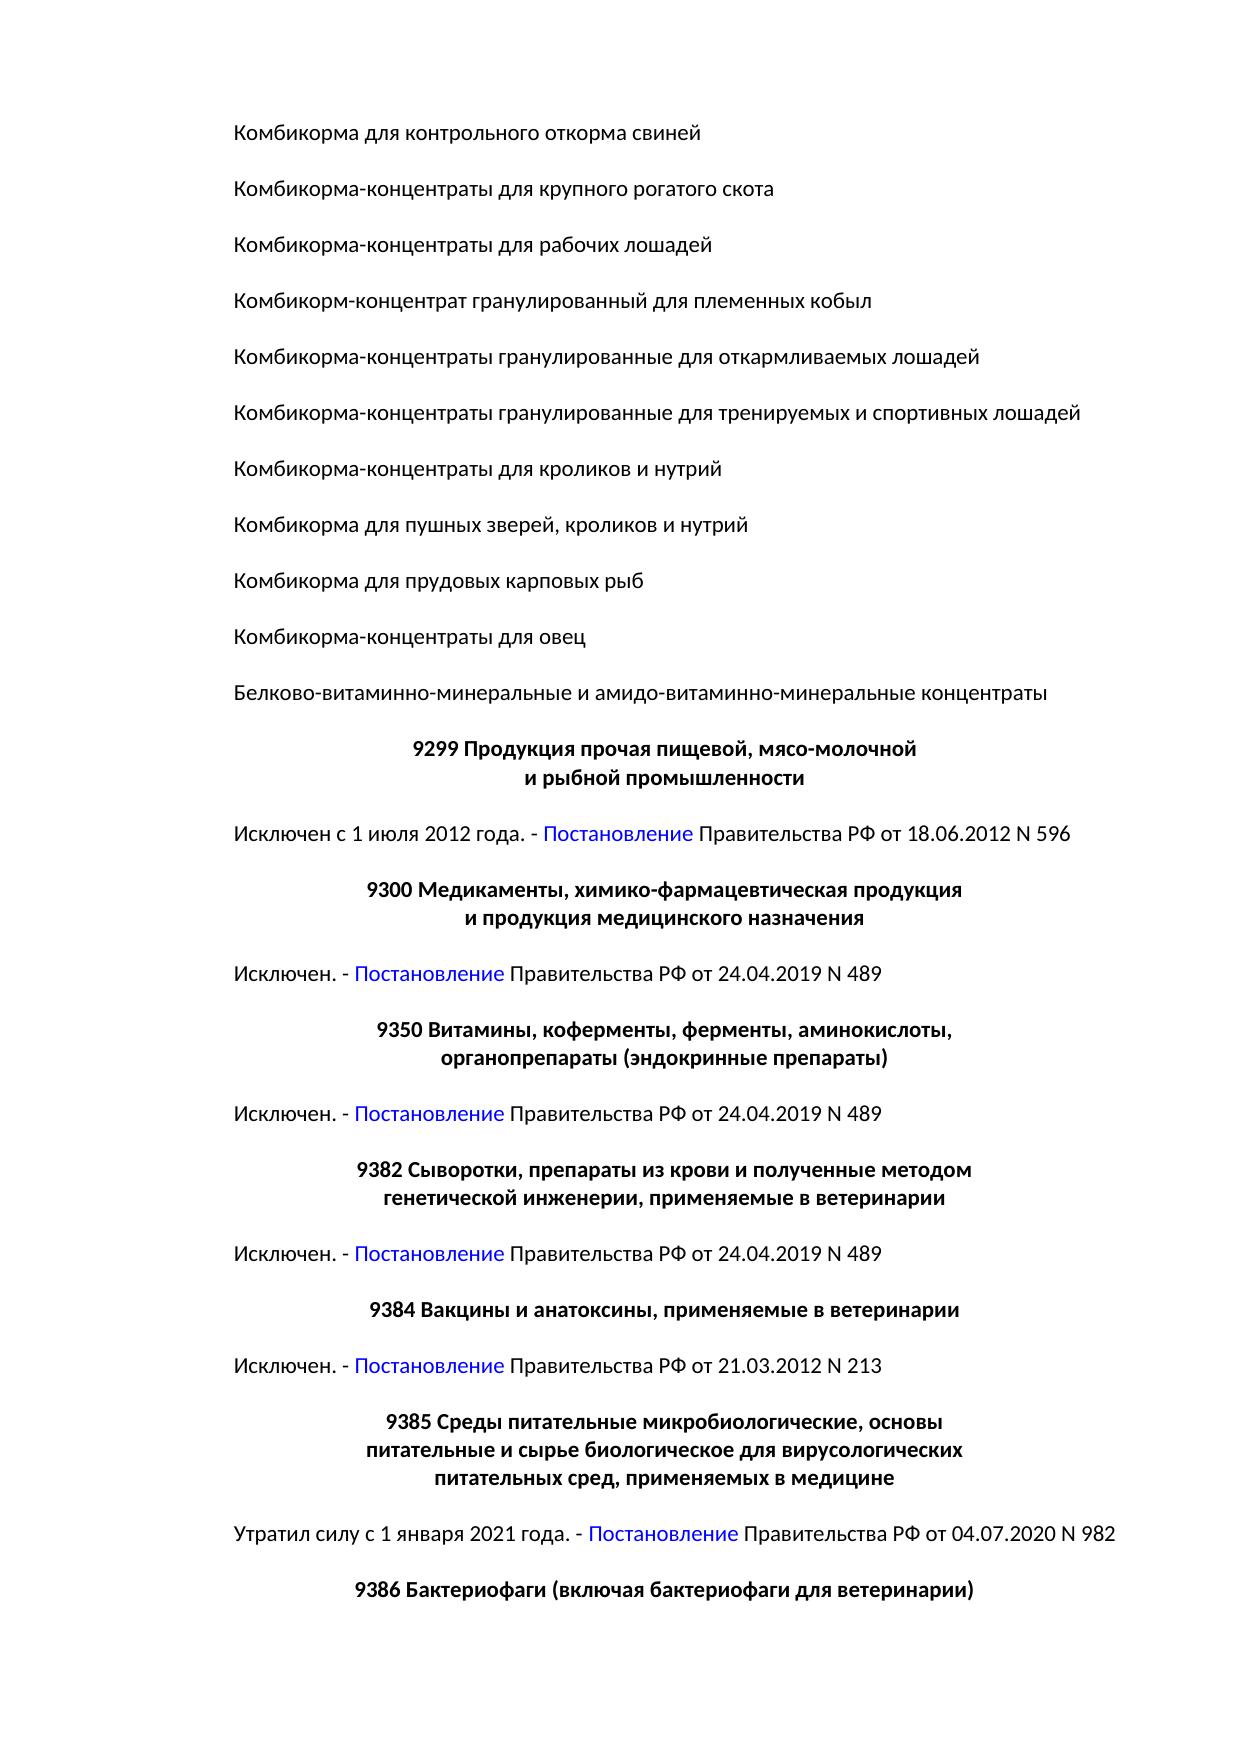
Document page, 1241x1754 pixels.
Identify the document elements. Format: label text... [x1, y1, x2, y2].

text Комбикорма для контрольного откорма свиней [177, 118, 1152, 146]
title 9385 Среды питательные микробиологические, основы [177, 1407, 1152, 1435]
text Исключен. - Постановление Правительства РФ от 24.04.2019 N 489 [177, 1099, 1152, 1127]
text Комбикорма-концентраты для кроликов и нутрий [177, 454, 1152, 482]
title 9386 Бактериофаги (включая бактериофаги для ветеринарии) [177, 1575, 1152, 1603]
title органопрепараты (эндокринные препараты) [177, 1043, 1152, 1071]
title 9384 Вакцины и анатоксины, применяемые в ветеринарии [177, 1295, 1152, 1323]
title питательные и сырье биологическое для вирусологических [177, 1435, 1152, 1463]
title 9300 Медикаменты, химико-фармацевтическая продукция [177, 875, 1152, 903]
text Комбикорма для прудовых карповых рыб [177, 566, 1152, 594]
text Исключен. - Постановление Правительства РФ от 21.03.2012 N 213 [177, 1351, 1152, 1379]
title питательных сред, применяемых в медицине [177, 1463, 1152, 1491]
text Комбикорма-концентраты гранулированные для тренируемых и спортивных лошадей [177, 398, 1152, 426]
title и рыбной промышленности [177, 763, 1152, 791]
text Утратил силу с 1 января 2021 года. - Постановление Правительства РФ от 04.07.2020 N 982 [177, 1519, 1152, 1547]
text Комбикорм-концентрат гранулированный для племенных кобыл [177, 286, 1152, 314]
text Белково-витаминно-минеральные и амидо-витаминно-минеральные концентраты [177, 678, 1152, 707]
text Исключен. - Постановление Правительства РФ от 24.04.2019 N 489 [177, 1239, 1152, 1267]
text Комбикорма-концентраты для крупного рогатого скота [177, 174, 1152, 202]
text Комбикорма-концентраты гранулированные для откармливаемых лошадей [177, 342, 1152, 370]
text Исключен с 1 июля 2012 года. - Постановление Правительства РФ от 18.06.2012 N 596 [177, 819, 1152, 847]
text Комбикорма-концентраты для овец [177, 622, 1152, 651]
title 9382 Сыворотки, препараты из крови и полученные методом [177, 1155, 1152, 1183]
title 9350 Витамины, коферменты, ферменты, аминокислоты, [177, 1015, 1152, 1043]
title 9299 Продукция прочая пищевой, мясо-молочной [177, 734, 1152, 763]
title генетической инженерии, применяемые в ветеринарии [177, 1183, 1152, 1211]
text Исключен. - Постановление Правительства РФ от 24.04.2019 N 489 [177, 959, 1152, 987]
title и продукция медицинского назначения [177, 903, 1152, 931]
text Комбикорма для пушных зверей, кроликов и нутрий [177, 510, 1152, 538]
text Комбикорма-концентраты для рабочих лошадей [177, 230, 1152, 258]
